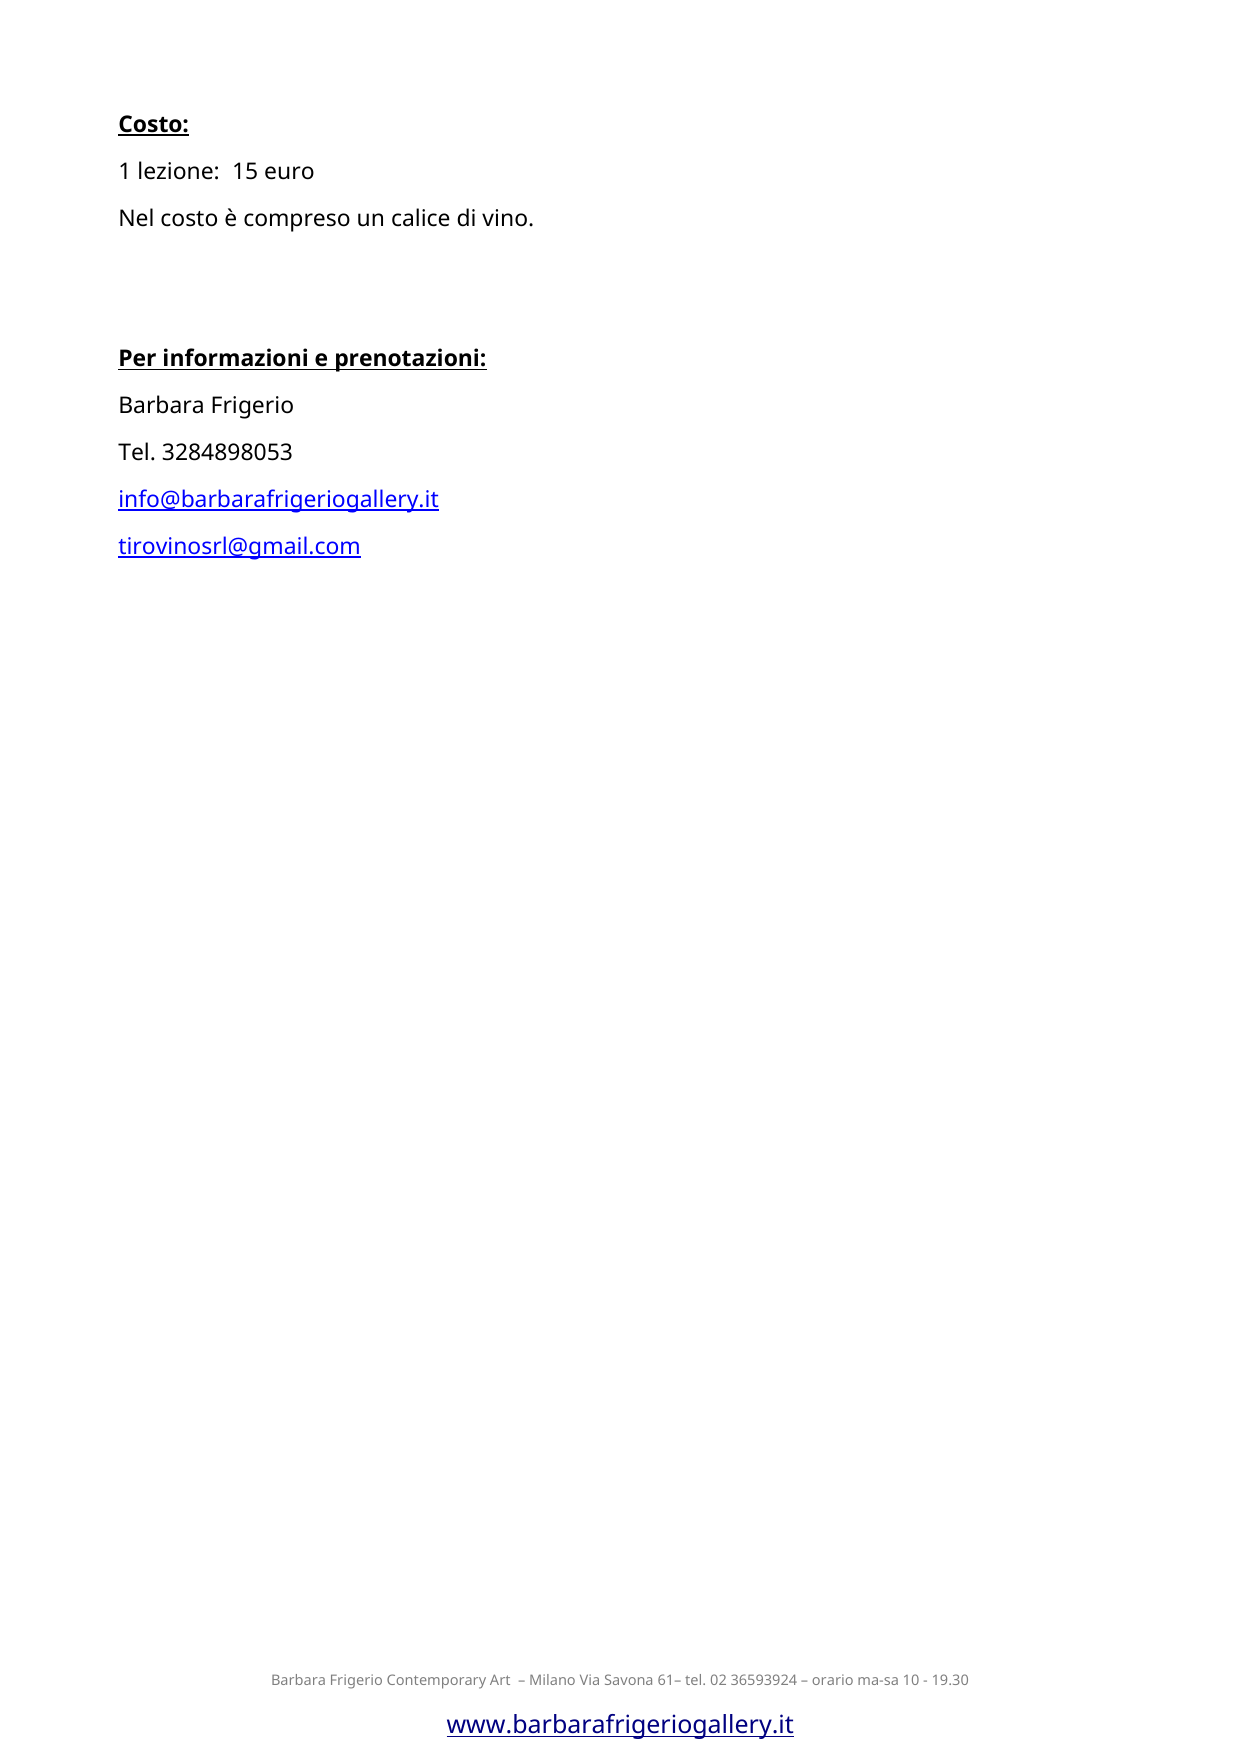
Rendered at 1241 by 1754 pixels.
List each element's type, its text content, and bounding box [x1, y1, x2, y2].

text Per informazioni e prenotazioni: [118, 342, 1122, 373]
text Tel. 3284898053 [118, 436, 1122, 467]
text 1 lezione: 15 euro [118, 155, 1122, 186]
text info@barbarafrigeriogallery.it [118, 483, 1122, 514]
text tirovinosrl@gmail.com [118, 530, 1122, 561]
text Nel costo è compreso un calice di vino. [118, 202, 1122, 233]
text Barbara Frigerio [118, 389, 1122, 420]
text Costo: [118, 108, 1122, 139]
